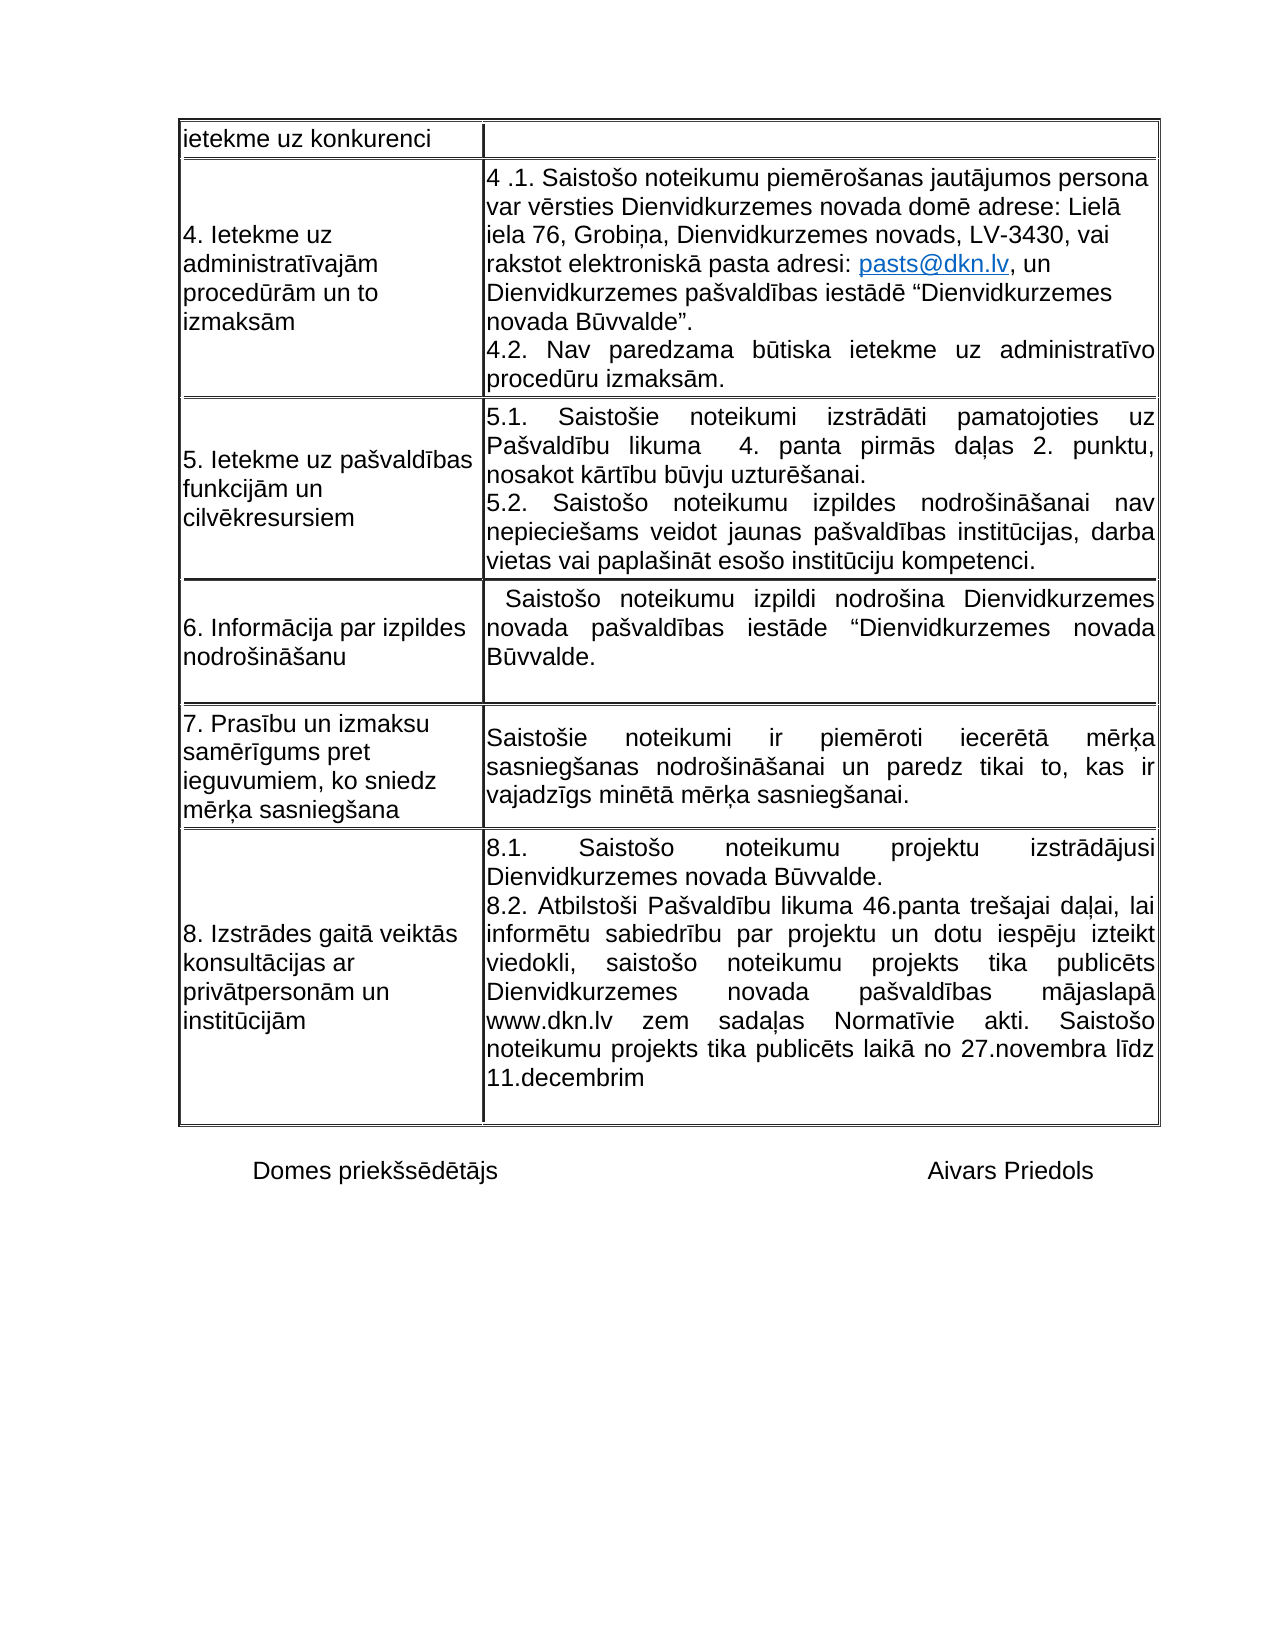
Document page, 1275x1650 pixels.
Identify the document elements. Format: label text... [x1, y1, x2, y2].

table_cell 8.1. Saistošo noteikumu projektu izstrādājusi Dienvidkurzemes novada Būvvalde. 8.2. Atbilstoši Pašvaldību likuma 46.panta trešajai daļai, lai informētu sabiedrību par projektu un dotu iespēju izteikt viedokli, saistošo noteikumu projekts tika publicēts Dienvidkurzemes novada pašvaldības mājaslapā www.dkn.lv zem sadaļas Normatīvie akti. Saistošo noteikumu projekts tika publicēts laikā no 27.novembra līdz 11.decembrim [483, 827, 1159, 1124]
table_cell 6. Informācija par izpildes nodrošināšanu [180, 578, 482, 702]
table_cell 4. Ietekme uz administratīvajām procedūrām un to izmaksām [181, 156, 482, 396]
table_cell Saistošie noteikumi ir piemēroti iecerētā mērķa sasniegšanas nodrošināšanai un paredz tikai to, kas ir vajadzīgs minētā mērķa sasniegšanai. [485, 702, 1158, 827]
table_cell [181, 120, 483, 156]
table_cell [483, 122, 1158, 156]
text Domes priekšsēdētājs Aivars Priedols [177, 1156, 1157, 1184]
table_cell 7. Prasību un izmaksu samērīgums pret ieguvumiem, ko sniedz mērķa sasniegšana [181, 702, 482, 827]
table_cell 8. Izstrādes gaitā veiktās konsultācijas ar privātpersonām un institūcijām [180, 827, 483, 1124]
table_cell 5. Ietekme uz pašvaldības funkcijām un cilvēkresursiem [180, 396, 483, 578]
table_cell 5.1. Saistošie noteikumi izstrādāti pamatojoties uz Pašvaldību likuma 4. panta pirmās daļas 2. punktu, nosakot kārtību būvju uzturēšanai. 5.2. Saistošo noteikumu izpildes nodrošināšanai nav nepieciešams veidot jaunas pašvaldības institūcijas, darba vietas vai paplašināt esošo institūciju kompetenci. [483, 396, 1159, 578]
table_cell 4 .1. Saistošo noteikumu piemērošanas jautājumos persona var vērsties Dienvidkurzemes novada domē adrese: Lielā iela 76, Grobiņa, Dienvidkurzemes novads, LV-3430, vai rakstot elektroniskā pasta adresi: pasts@dkn.lv, un Dienvidkurzemes pašvaldības iestādē “Dienvidkurzemes novada Būvvalde”. 4.2. Nav paredzama būtiska ietekme uz administratīvo procedūru izmaksām. [485, 156, 1158, 396]
table_cell Saistošo noteikumu izpildi nodrošina Dienvidkurzemes novada pašvaldības iestāde “Dienvidkurzemes novada Būvvalde. [485, 578, 1159, 702]
